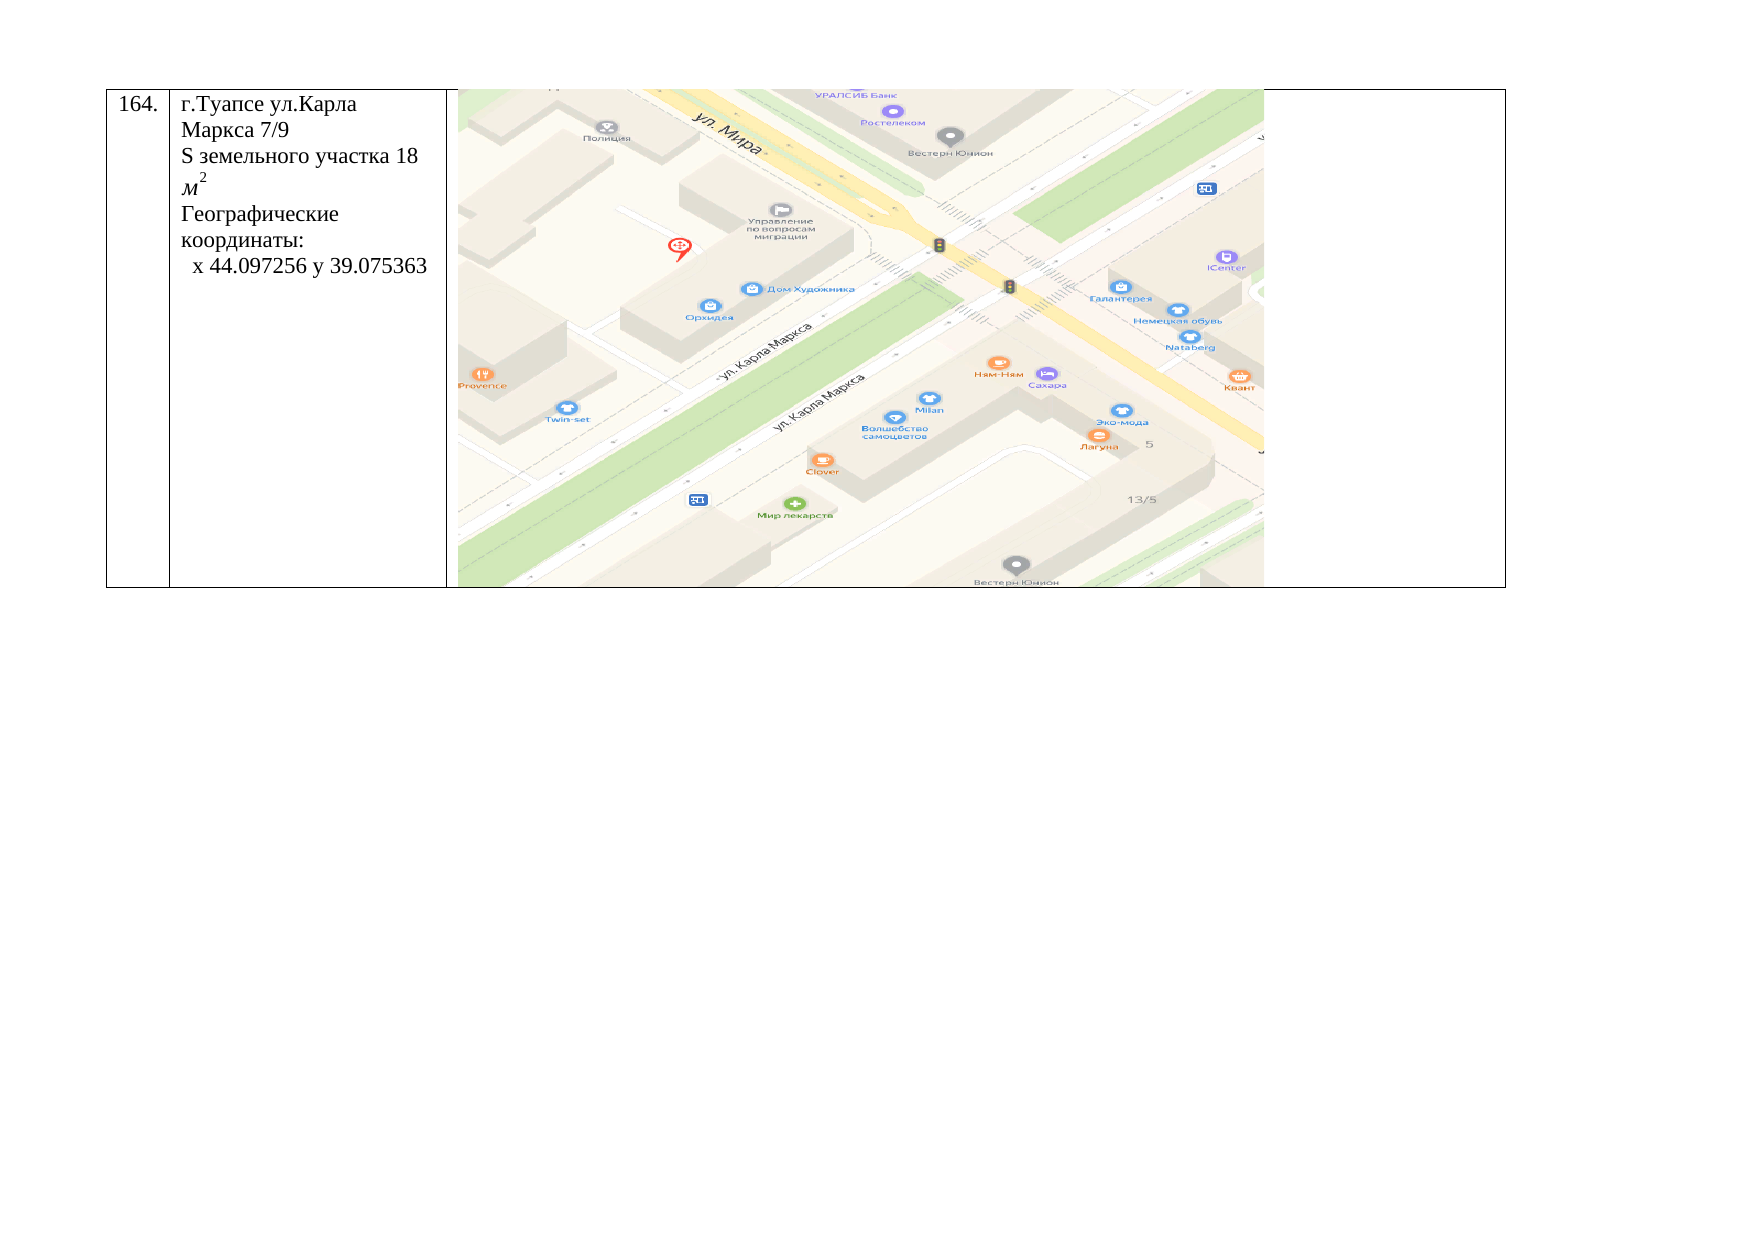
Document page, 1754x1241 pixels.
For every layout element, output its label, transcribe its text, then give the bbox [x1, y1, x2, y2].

table_cell 164. [107, 90, 169, 587]
table_cell г.Туапсе ул.Карла Маркса 7/9 S земельного участка 18 Географические координаты: х 44.097256 у 39.075363 [170, 90, 446, 587]
table_cell [1265, 90, 1505, 587]
table_cell [447, 90, 458, 587]
picture [458, 89, 1265, 587]
